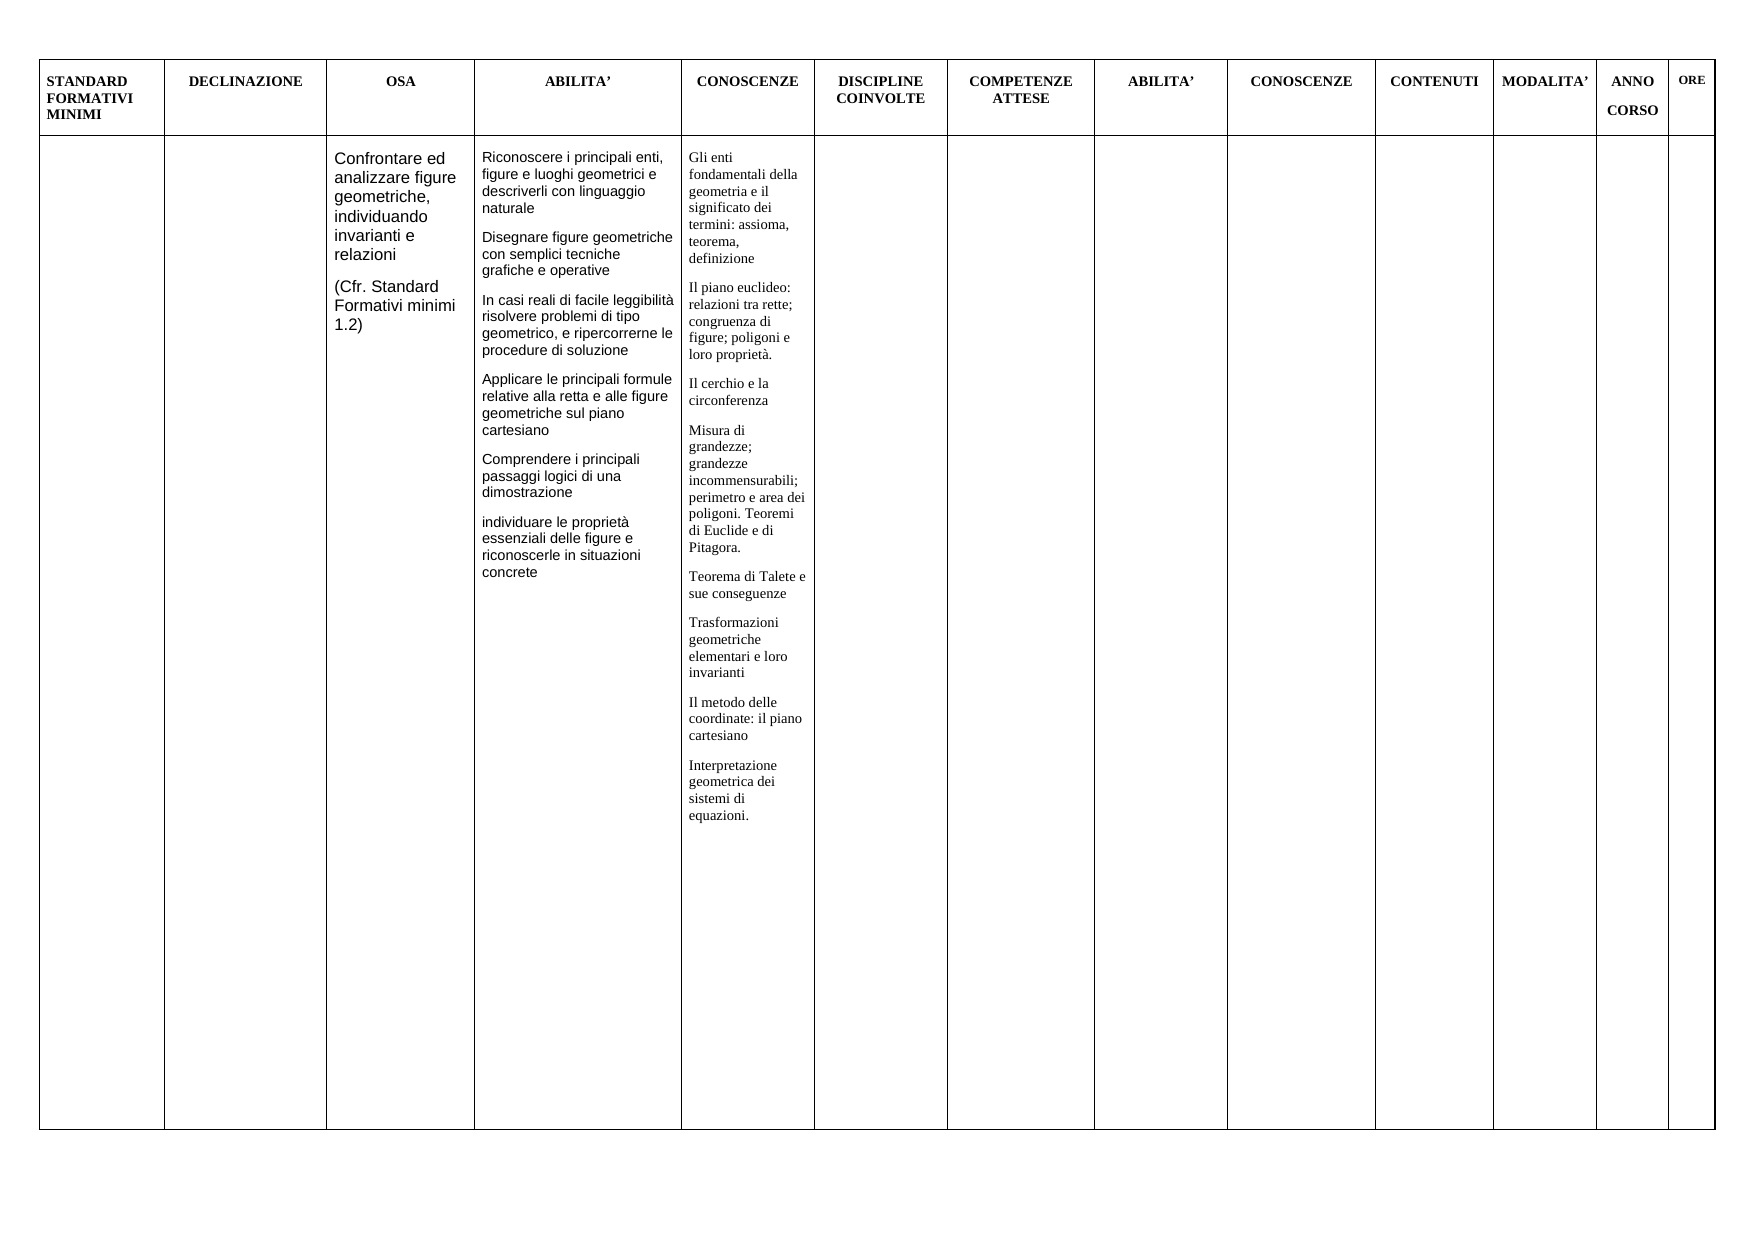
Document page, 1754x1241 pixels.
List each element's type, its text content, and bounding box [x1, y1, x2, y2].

table_cell [815, 136, 947, 1129]
table_cell [165, 136, 326, 1129]
table_cell ANNO CORSO [1597, 60, 1668, 135]
table_cell CONOSCENZE [682, 60, 814, 135]
table_cell [1376, 136, 1493, 1129]
table_cell COMPETENZE ATTESE [948, 60, 1094, 135]
table_cell [1095, 136, 1227, 1129]
table_cell ABILITA’ [1095, 60, 1227, 135]
table_cell STANDARD FORMATIVI MINIMI [40, 60, 164, 135]
table_cell CONOSCENZE [1228, 60, 1375, 135]
table_cell [1494, 136, 1596, 1129]
table_cell [948, 136, 1094, 1129]
table_cell [1228, 136, 1375, 1129]
table_cell MODALITA’ [1494, 60, 1596, 135]
table_cell Riconoscere i principali enti, figure e luoghi geometrici e descriverli con linguaggio naturale Disegnare figure geometriche con semplici tecniche grafiche e operative In casi reali di facile leggibilità risolvere problemi di tipo geometrico, e ripercorrerne le procedure di soluzione Applicare le principali formule relative alla retta e alle figure geometriche sul piano cartesiano Comprendere i principali passaggi logici di una dimostrazione individuare le proprietà essenziali delle figure e riconoscerle in situazioni concrete [475, 136, 681, 1129]
table_cell ABILITA’ [475, 60, 681, 135]
table_cell [40, 136, 164, 1129]
table_cell DISCIPLINE COINVOLTE [815, 60, 947, 135]
table_cell Gli enti fondamentali della geometria e il significato dei termini: assioma, teorema, definizione Il piano euclideo: relazioni tra rette; congruenza di figure; poligoni e loro proprietà. Il cerchio e la circonferenza Misura di grandezze; grandezze incommensurabili; perimetro e area dei poligoni. Teoremi di Euclide e di Pitagora. Teorema di Talete e sue conseguenze Trasformazioni geometriche elementari e loro invarianti Il metodo delle coordinate: il piano cartesiano Interpretazione geometrica dei sistemi di equazioni. [682, 136, 814, 1129]
table_cell DECLINAZIONE [165, 60, 326, 135]
table_cell [1669, 136, 1714, 1129]
table_cell OSA [327, 60, 474, 135]
table_cell ORE [1669, 60, 1714, 135]
table_cell Confrontare ed analizzare figure geometriche, individuando invarianti e relazioni (Cfr. Standard Formativi minimi 1.2) [327, 136, 474, 1129]
table_cell CONTENUTI [1376, 60, 1493, 135]
table_cell [1597, 136, 1668, 1129]
